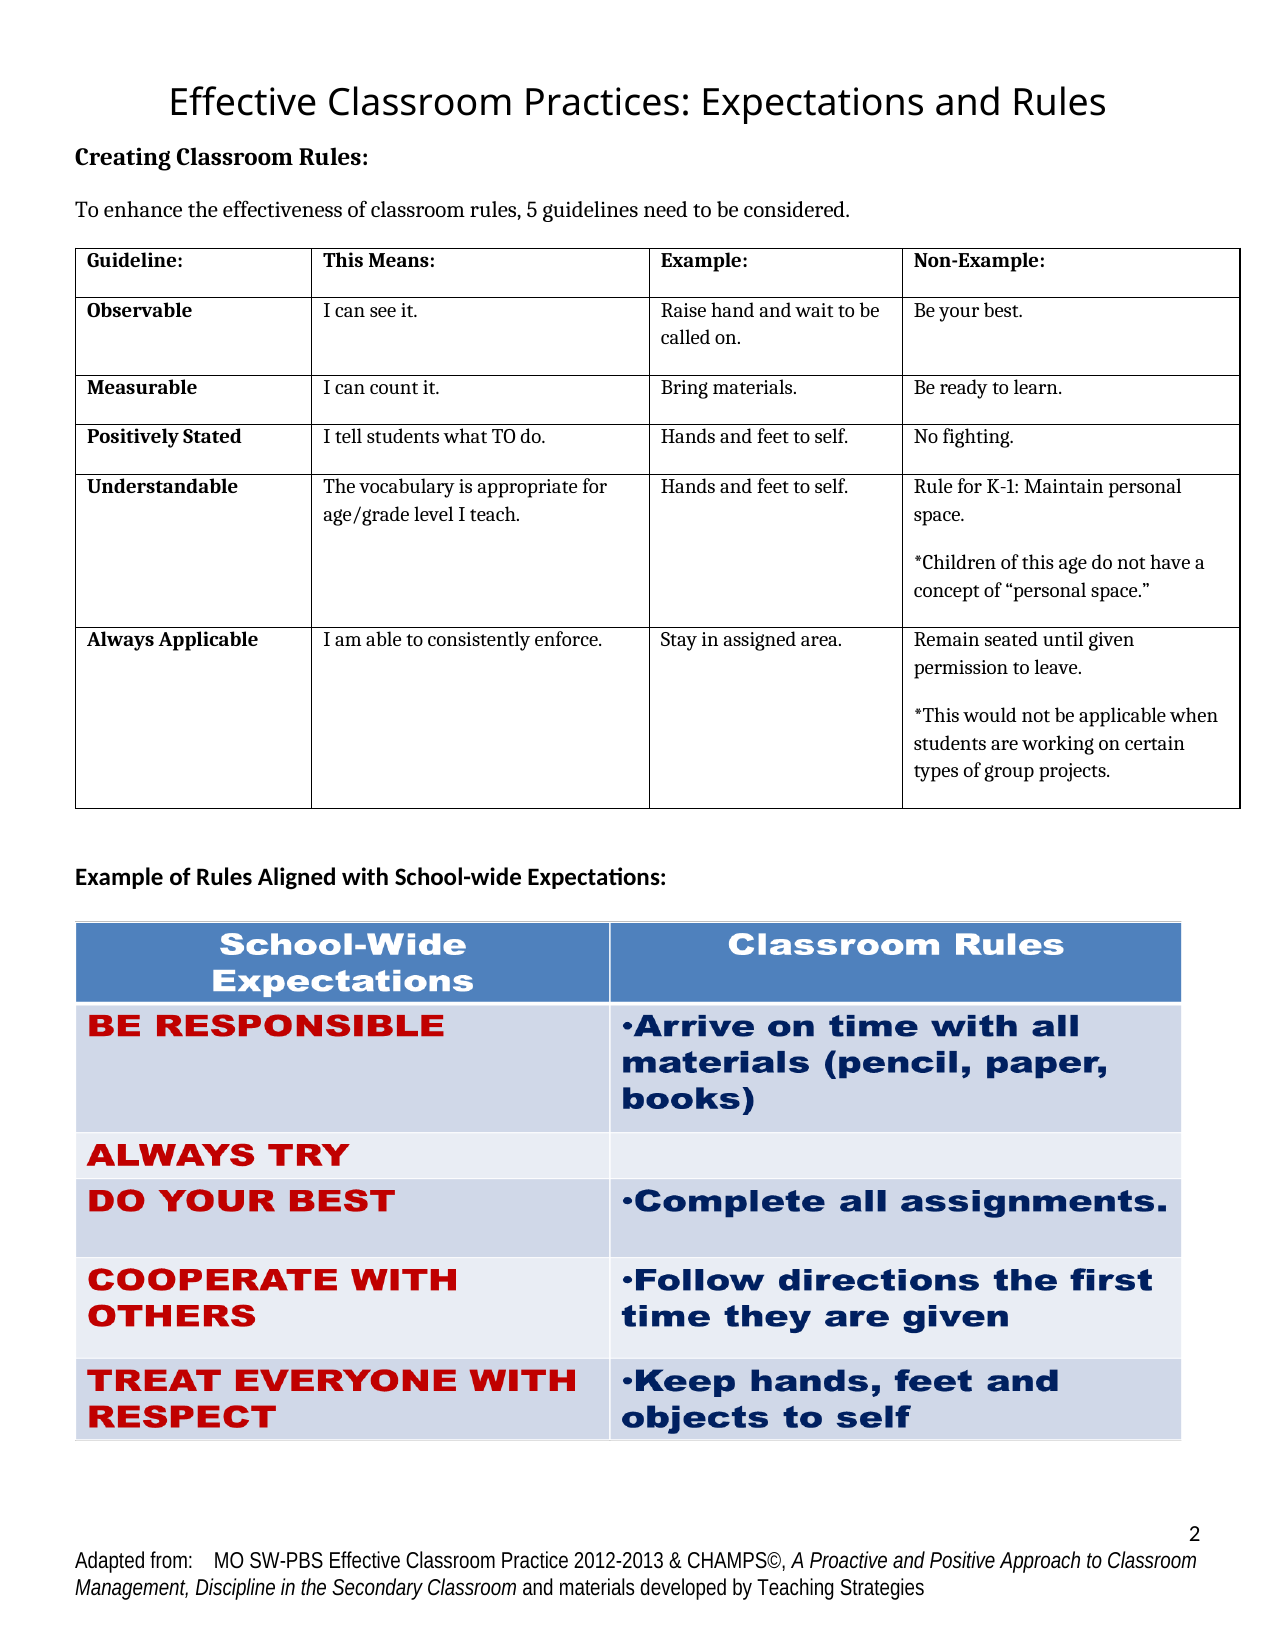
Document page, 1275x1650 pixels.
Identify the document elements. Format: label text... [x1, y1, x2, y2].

table_header This Means: [312, 249, 649, 297]
table_cell I can see it. [312, 298, 649, 374]
table_cell Hands and feet to self. [650, 425, 902, 474]
text To enhance the effectiveness of classroom rules, 5 guidelines need to be considered. [75, 197, 1200, 223]
table_cell Remain seated until given permission to leave. *This would not be applicable when students are working on certain types of group projects. [903, 628, 1239, 807]
table_cell No fighting. [903, 425, 1239, 474]
table_cell Be your best. [903, 298, 1239, 374]
table_cell Observable [76, 298, 311, 374]
table_cell The vocabulary is appropriate for age/grade level I teach. [312, 475, 649, 627]
text Example of Rules Aligned with School-wide Expectations: [75, 861, 1200, 892]
table_cell Be ready to learn. [903, 376, 1239, 424]
picture [75, 917, 1182, 1453]
table_cell Understandable [76, 475, 311, 627]
table_cell Hands and feet to self. [650, 475, 902, 627]
table_cell Measurable [76, 376, 311, 424]
table_cell Always Applicable [76, 628, 311, 807]
table_cell Rule for K-1: Maintain personal space. *Children of this age do not have a concept of “personal space.” [903, 475, 1239, 627]
table_cell I can count it. [312, 376, 649, 424]
table_cell Positively Stated [76, 425, 311, 474]
table_header Example: [650, 249, 902, 297]
table_cell Bring materials. [650, 376, 902, 424]
text Creating Classroom Rules: [75, 143, 1200, 171]
table_cell I tell students what TO do. [312, 425, 649, 474]
table_cell I am able to consistently enforce. [312, 628, 649, 807]
table_header Guideline: [76, 249, 311, 297]
table_header Non-Example: [903, 249, 1239, 297]
table_cell Stay in assigned area. [650, 628, 902, 807]
table_cell Raise hand and wait to be called on. [650, 298, 902, 374]
